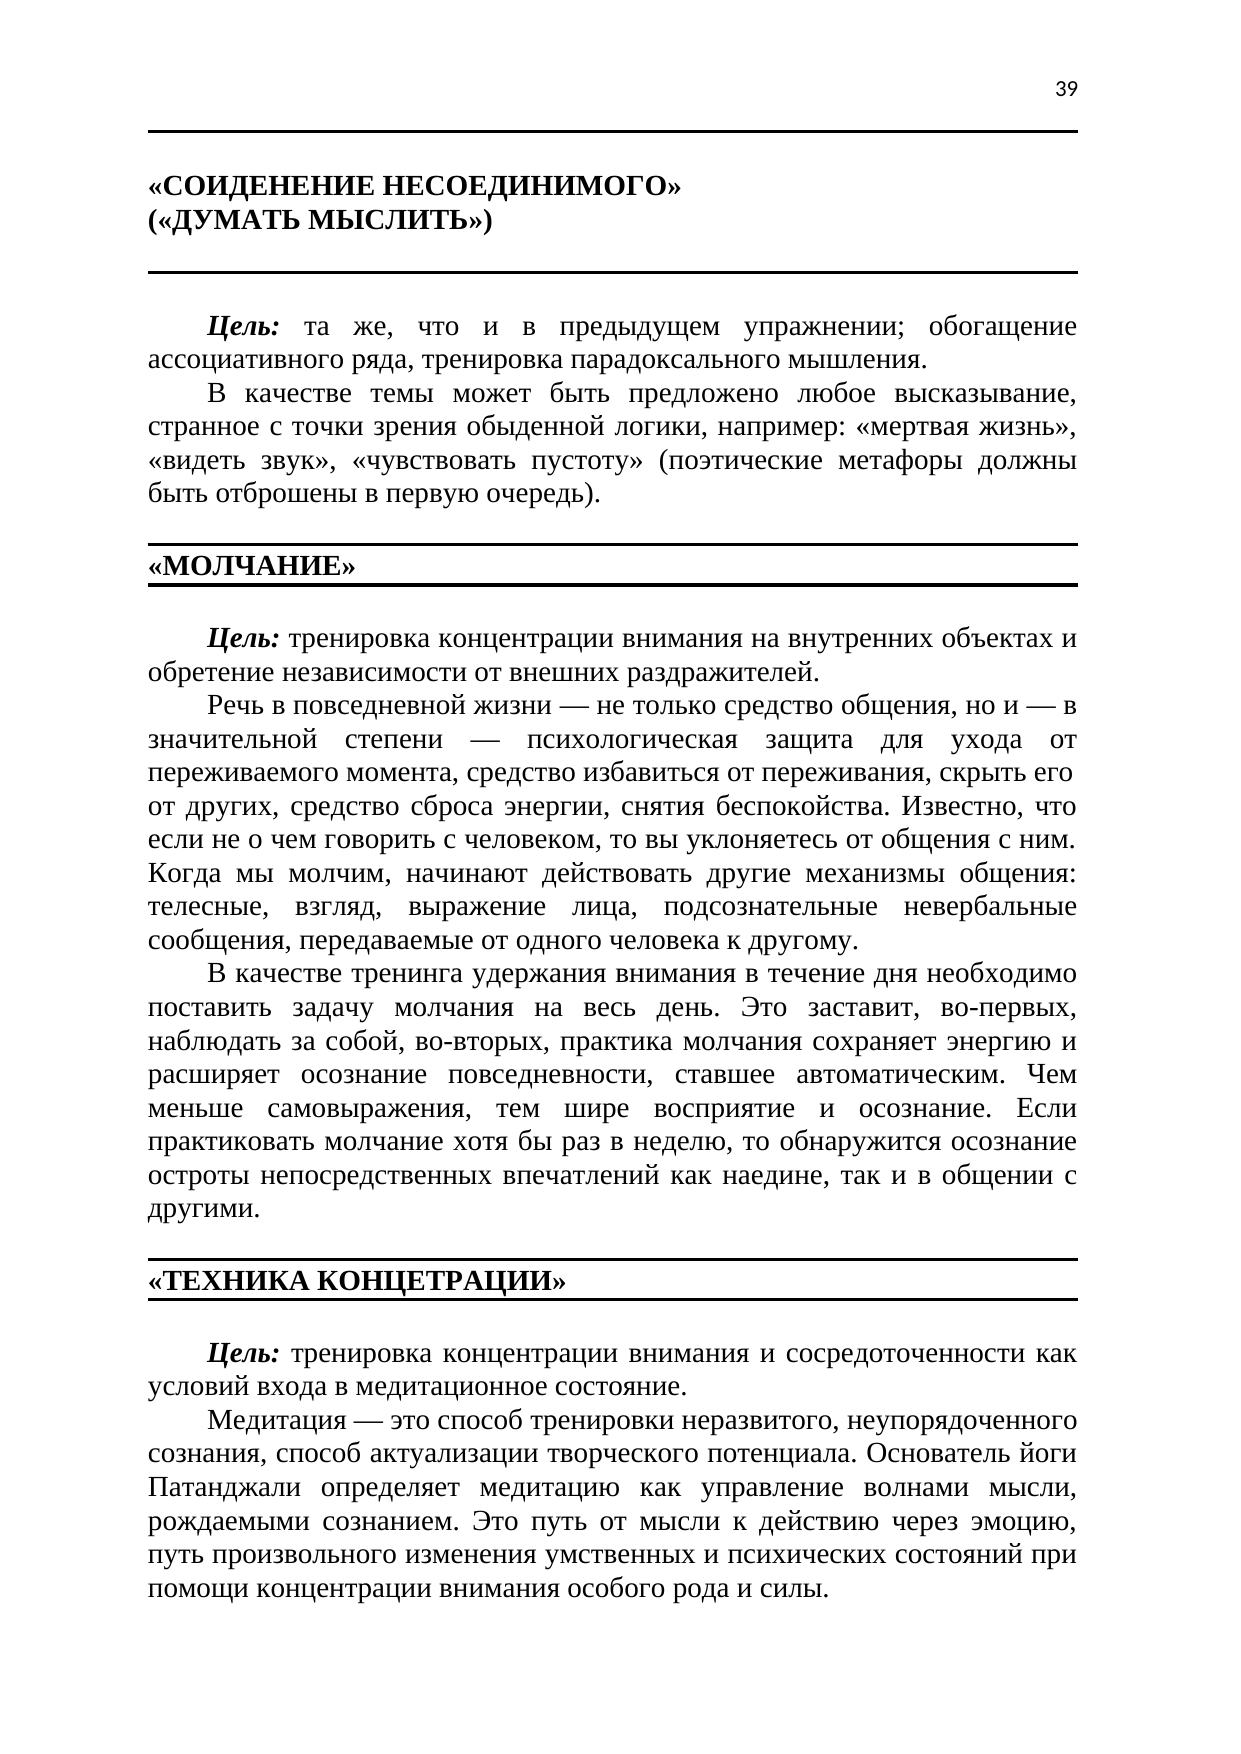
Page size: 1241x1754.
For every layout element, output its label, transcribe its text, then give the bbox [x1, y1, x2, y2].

text Цель: тренировка концентрации внимания и сосредоточенности как условий входа в медитационное состояние. [148, 1335, 1078, 1402]
text от других, средство сброса энергии, снятия беспокойства. Известно, что если не о чем говорить с человеком, то вы уклоняетесь от общения с ним. Когда мы молчим, начинают действовать другие механизмы общения: телесные, взгляд, выражение лица, подсознательные невербальные сообщения, передаваемые от одного человека к другому. [148, 788, 1078, 956]
text Речь в повседневной жизни — не только средство общения, но и — в значительной степени — психологическая защита для ухода от переживаемого момента, средство избавиться от переживания, скрыть его [148, 687, 1078, 788]
text («ДУМАТЬ МЫСЛИТЬ») [148, 202, 1078, 236]
text «ТЕХНИКА КОНЦЕТРАЦИИ» [148, 1261, 1078, 1298]
text «МОЛЧАНИЕ» [148, 546, 1078, 583]
text Медитация — это способ тренировки неразвитого, неупорядоченного сознания, способ актуализации творческого потенциала. Основатель йоги Патанджали определяет медитацию как управление волнами мысли, рождаемыми сознанием. Это путь от мысли к действию через эмоцию, путь произвольного изменения умственных и психических состояний при помощи концентрации внимания особого рода и силы. [148, 1402, 1078, 1603]
text В качестве тренинга удержания внимания в течение дня необходимо поставить задачу молчания на весь день. Это заставит, во-первых, наблюдать за собой, во-вторых, практика молчания сохраняет энергию и расширяет осознание повседневности, ставшее автоматическим. Чем меньше самовыражения, тем шире восприятие и осознание. Если практиковать молчание хотя бы раз в неделю, то обнаружится осознание остроты непосредственных впечатлений как наедине, так и в общении с другими. [148, 956, 1078, 1224]
text В качестве темы может быть предложено любое высказывание, странное с точки зрения обыденной логики, например: «мертвая жизнь», «видеть звук», «чувствовать пустоту» (поэтические метафоры должны быть отброшены в первую очередь). [148, 375, 1078, 509]
text Цель: та же, что и в предыдущем упражнении; обогащение ассоциативного ряда, тренировка парадоксального мышления. [148, 308, 1078, 375]
text «СОИДЕНЕНИЕ НЕСОЕДИНИМОГО» [148, 168, 1078, 202]
text Цель: тренировка концентрации внимания на внутренних объектах и обретение независимости от внешних раздражителей. [148, 620, 1078, 687]
